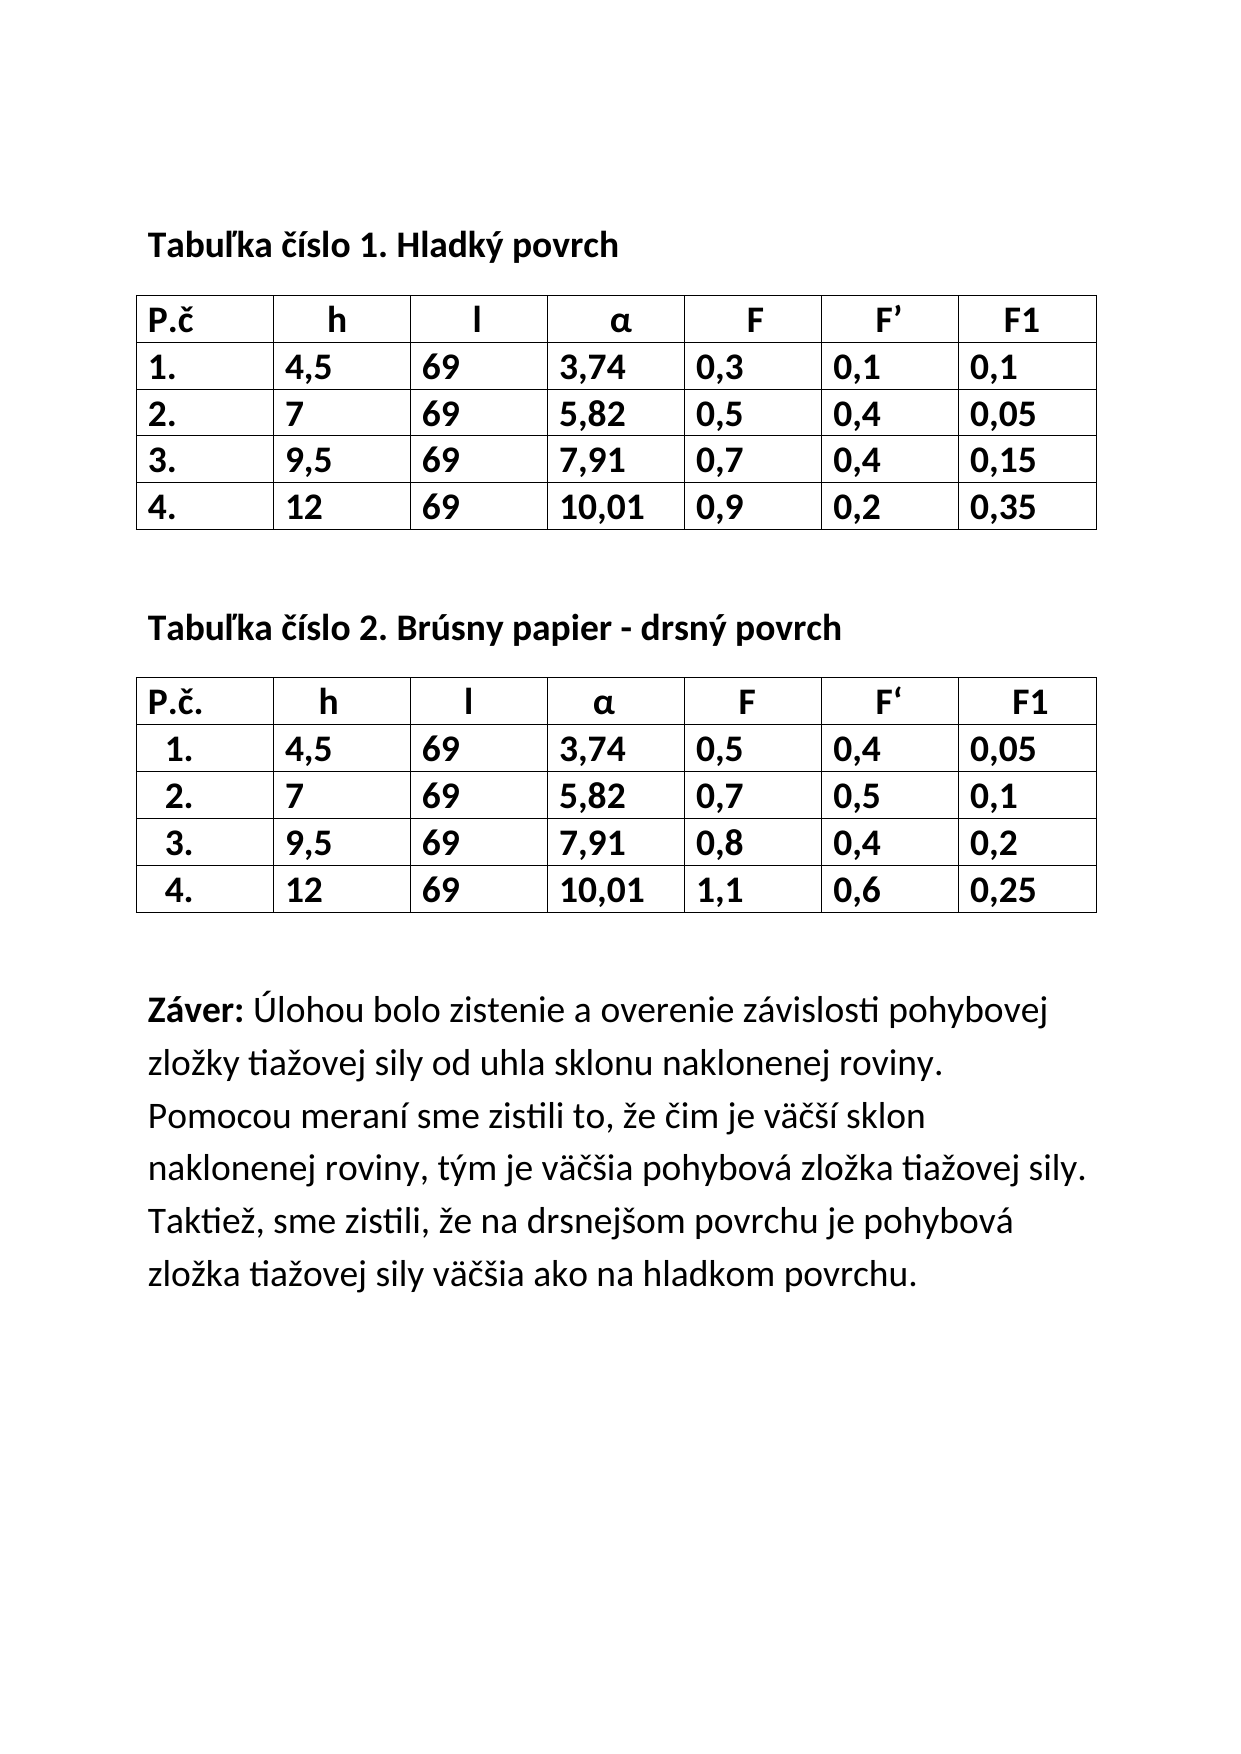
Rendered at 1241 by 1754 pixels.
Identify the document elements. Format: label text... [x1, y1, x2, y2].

text Tabuľka číslo 2. Brúsny papier - drsný povrch [148, 604, 1093, 649]
table_cell 3. [137, 819, 273, 865]
table_header l [411, 296, 547, 342]
text Záver: Úlohou bolo zistenie a overenie závislosti pohybovej zložky tiažovej sily od uhla sklonu naklonenej roviny. Pomocou meraní sme zistili to, že čim je väčší sklon naklonenej roviny, tým je väčšia pohybová zložka tiažovej sily. Taktiež, sme zistili, že na drsnejšom povrchu je pohybová zložka tiažovej sily väčšia ako na hladkom povrchu. [148, 986, 1093, 1296]
table_header α [548, 296, 684, 342]
table_cell 5,82 [548, 390, 684, 435]
table_cell 2. [137, 390, 273, 435]
table_cell 5,82 [548, 772, 684, 818]
table_cell 0,3 [685, 343, 821, 388]
table_cell 0,4 [822, 390, 958, 435]
table_cell 0,5 [822, 772, 958, 818]
table_cell 69 [411, 819, 547, 865]
table_cell 69 [411, 436, 547, 482]
table_cell 0,1 [822, 343, 958, 388]
table_cell 1,1 [685, 866, 821, 912]
table_cell 69 [411, 725, 547, 771]
table_cell 0,7 [685, 436, 821, 482]
table_cell 9,5 [274, 436, 410, 482]
table_header h [274, 296, 410, 342]
table_cell 0,1 [959, 343, 1096, 388]
table_cell 7 [274, 772, 410, 818]
table_cell 4. [137, 866, 273, 912]
table_cell 0,4 [822, 436, 958, 482]
table_cell 69 [411, 772, 547, 818]
table_cell 69 [411, 483, 547, 529]
text Tabuľka číslo 1. Hladký povrch [148, 221, 1093, 267]
table_cell 0,1 [959, 772, 1096, 818]
table_cell 0,5 [685, 390, 821, 435]
table_cell 1. [137, 725, 273, 771]
table_cell 3,74 [548, 725, 684, 771]
table_header h [274, 678, 410, 724]
table_cell 69 [411, 390, 547, 435]
table_cell 0,8 [685, 819, 821, 865]
table_cell 7,91 [548, 436, 684, 482]
table_header F1 [959, 296, 1096, 342]
table_cell 1. [137, 343, 273, 388]
table_cell 10,01 [548, 866, 684, 912]
table_header P.č. [137, 678, 273, 724]
table_header l [411, 678, 547, 724]
table_cell 9,5 [274, 819, 410, 865]
table_cell 7 [274, 390, 410, 435]
table_cell 0,2 [959, 819, 1096, 865]
table_cell 10,01 [548, 483, 684, 529]
table_cell 3,74 [548, 343, 684, 388]
table_header F1 [959, 678, 1096, 724]
table_cell 4,5 [274, 725, 410, 771]
table_cell 0,15 [959, 436, 1096, 482]
table_header F [685, 296, 821, 342]
table_cell 0,35 [959, 483, 1096, 529]
table_header P.č [137, 296, 273, 342]
table_cell 0,2 [822, 483, 958, 529]
table_cell 4,5 [274, 343, 410, 388]
table_header F [685, 678, 821, 724]
table_cell 69 [411, 866, 547, 912]
table_cell 0,6 [822, 866, 958, 912]
table_cell 0,05 [959, 725, 1096, 771]
table_header F‘ [822, 678, 958, 724]
table_cell 0,4 [822, 725, 958, 771]
table_header F’ [822, 296, 958, 342]
table_cell 0,25 [959, 866, 1096, 912]
table_cell 0,9 [685, 483, 821, 529]
table_cell 3. [137, 436, 273, 482]
table_cell 4. [137, 483, 273, 529]
table_header α [548, 678, 684, 724]
table_cell 12 [274, 866, 410, 912]
table_cell 0,7 [685, 772, 821, 818]
table_cell 0,4 [822, 819, 958, 865]
table_cell 2. [137, 772, 273, 818]
table_cell 69 [411, 343, 547, 388]
table_cell 0,05 [959, 390, 1096, 435]
table_cell 7,91 [548, 819, 684, 865]
table_cell 12 [274, 483, 410, 529]
table_cell 0,5 [685, 725, 821, 771]
